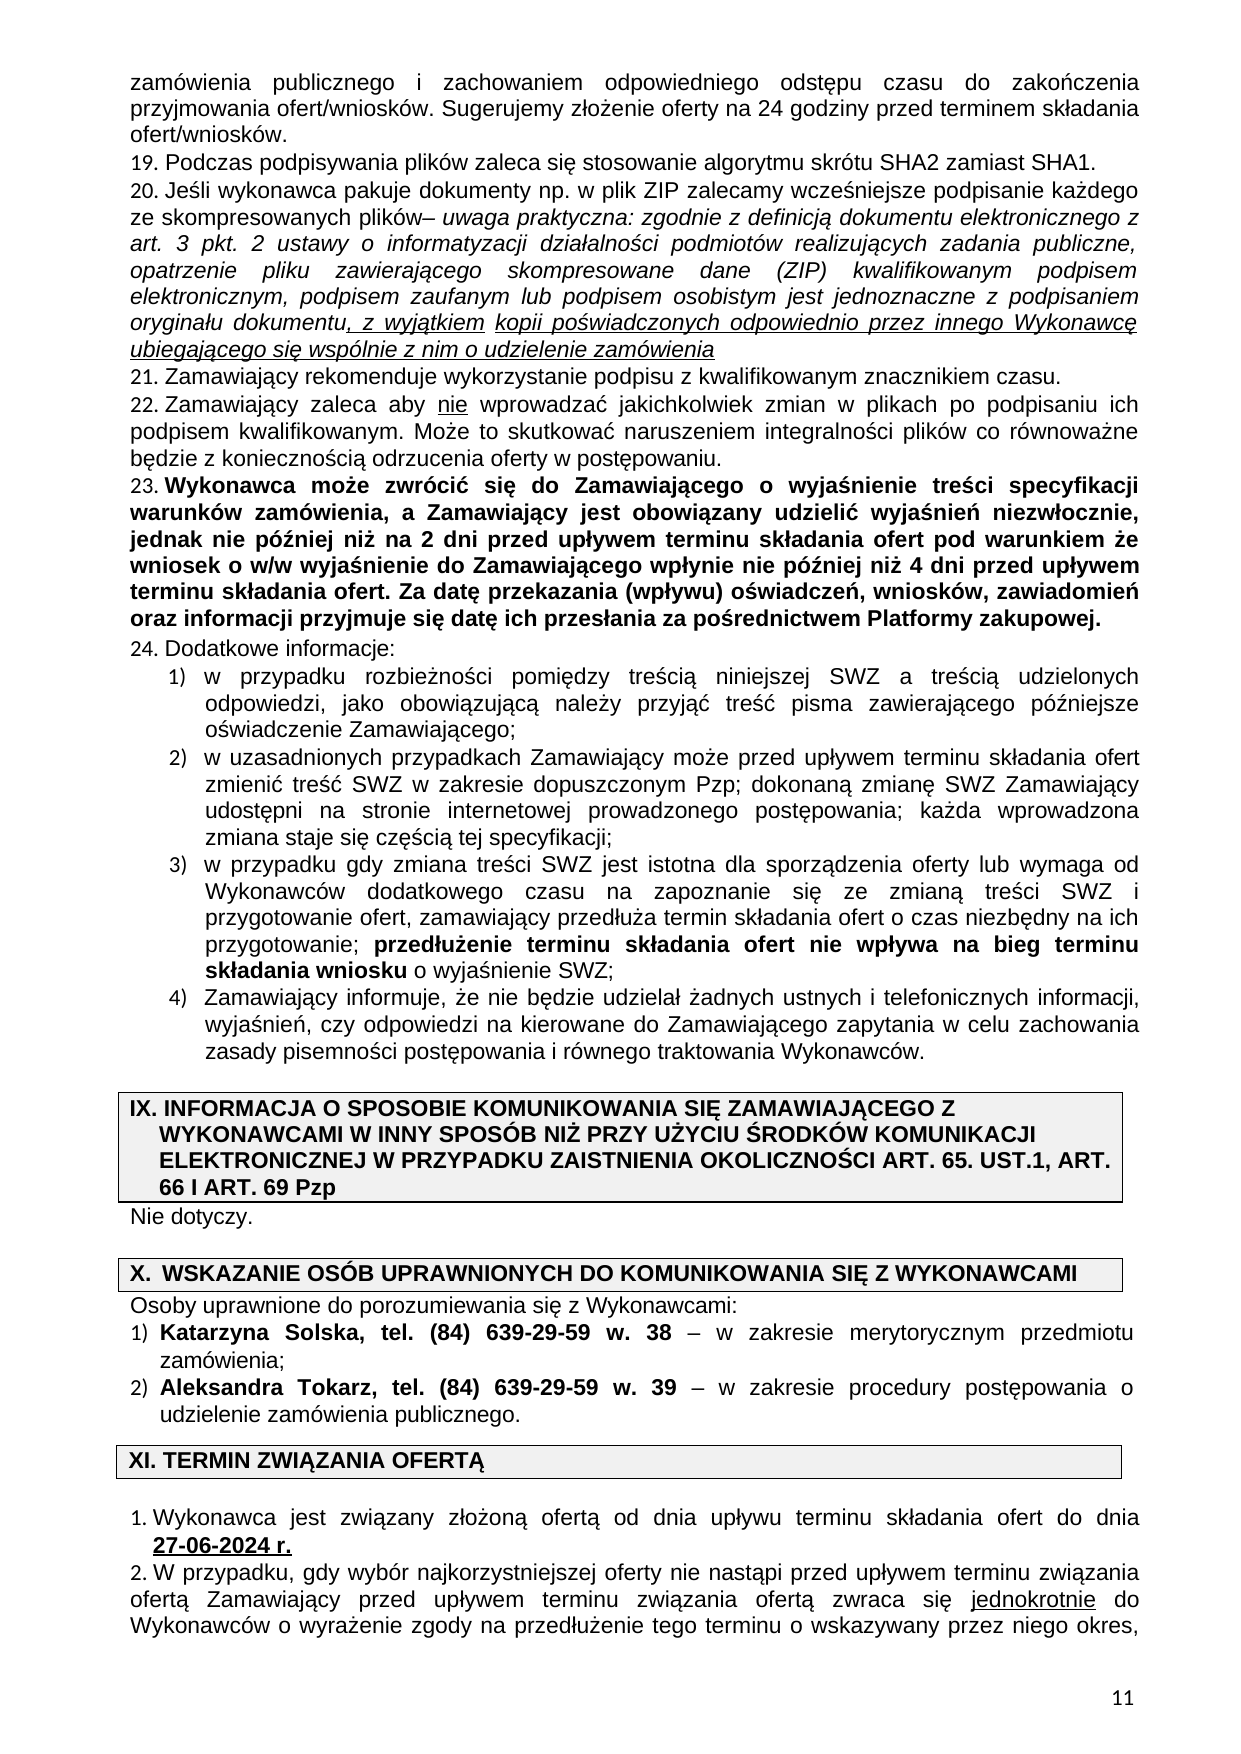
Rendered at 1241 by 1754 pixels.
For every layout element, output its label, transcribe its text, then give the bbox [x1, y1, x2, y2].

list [130, 1558, 1139, 1639]
list Zamawiający rekomenduje wykorzystanie podpisu z kwalifikowanym znacznikiem czasu. [130, 362, 1139, 390]
text Osoby uprawnione do porozumiewania się z Wykonawcami: [130, 1254, 1134, 1318]
list Zamawiający informuje, że nie będzie udzielał żadnych ustnych i telefonicznych informacji, wyjaśnień, czy odpowiedzi na kierowane do Zamawiającego zapytania w celu zachowania zasady pisemności postępowania i równego traktowania Wykonawców. [169, 983, 1139, 1064]
text Nie dotyczy. [130, 1089, 1134, 1229]
list Wykonawca jest związany złożoną ofertą od dnia upływu terminu składania ofert do dnia 27-06-2024 r. [130, 1503, 1139, 1558]
list Jeśli wykonawca pakuje dokumenty np. w plik ZIP zalecamy wcześniejsze podpisanie każdego ze skompresowanych plików– uwaga praktyczna: zgodnie z definicją dokumentu elektronicznego z art. 3 pkt. 2 ustawy o informatyzacji działalności podmiotów realizujących zadania publiczne, opatrzenie pliku zawierającego skompresowane dane (ZIP) kwalifikowanym podpisem elektronicznym, podpisem zaufanym lub podpisem osobistym jest jednoznaczne z podpisaniem oryginału dokumentu, z wyjątkiem kopii poświadczonych odpowiednio przez innego Wykonawcę ubiegającego się wspólnie z nim o udzielenie zamówienia [130, 176, 1139, 362]
list Zamawiający zaleca aby nie wprowadzać jakichkolwiek zmian w plikach po podpisaniu ich podpisem kwalifikowanym. Może to skutkować naruszeniem integralności plików co równoważne będzie z koniecznością odrzucenia oferty w postępowaniu. [130, 390, 1139, 471]
list w uzasadnionych przypadkach Zamawiający może przed upływem terminu składania ofert zmienić treść SWZ w zakresie dopuszczonym Pzp; dokonaną zmianę SWZ Zamawiający udostępni na stronie internetowej prowadzonego postępowania; każda wprowadzona zmiana staje się częścią tej specyfikacji; [169, 743, 1139, 850]
list Dodatkowe informacje: [130, 634, 1134, 662]
list w przypadku rozbieżności pomiędzy treścią niniejszej SWZ a treścią udzielonych odpowiedzi, jako obowiązującą należy przyjąć treść pisma zawierającego późniejsze oświadczenie Zamawiającego; [167, 662, 1139, 743]
list w przypadku gdy zmiana treści SWZ jest istotna dla sporządzenia oferty lub wymaga od Wykonawców dodatkowego czasu na zapoznanie się ze zmianą treści SWZ i przygotowanie ofert, zamawiający przedłuża termin składania ofert o czas niezbędny na ich przygotowanie; przedłużenie terminu składania ofert nie wpływa na bieg terminu składania wniosku o wyjaśnienie SWZ; [169, 850, 1139, 983]
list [130, 69, 1139, 148]
list Katarzyna Solska, tel. (84) 639-29-59 w. 38 – w zakresie merytorycznym przedmiotu zamówienia; [130, 1318, 1134, 1373]
list Podczas podpisywania plików zaleca się stosowanie algorytmu skrótu SHA2 zamiast SHA1. [130, 148, 1139, 176]
list Wykonawca może zwrócić się do Zamawiającego o wyjaśnienie treści specyfikacji warunków zamówienia, a Zamawiający jest obowiązany udzielić wyjaśnień niezwłocznie, jednak nie później niż na 2 dni przed upływem terminu składania ofert pod warunkiem że wniosek o w/w wyjaśnienie do Zamawiającego wpłynie nie później niż 4 dni przed upływem terminu składania ofert. Za datę przekazania (wpływu) oświadczeń, wniosków, zawiadomień oraz informacji przyjmuje się datę ich przesłania za pośrednictwem Platformy zakupowej. [130, 471, 1139, 631]
list Aleksandra Tokarz, tel. (84) 639-29-59 w. 39 – w zakresie procedury postępowania o udzielenie zamówienia publicznego. [130, 1373, 1134, 1427]
